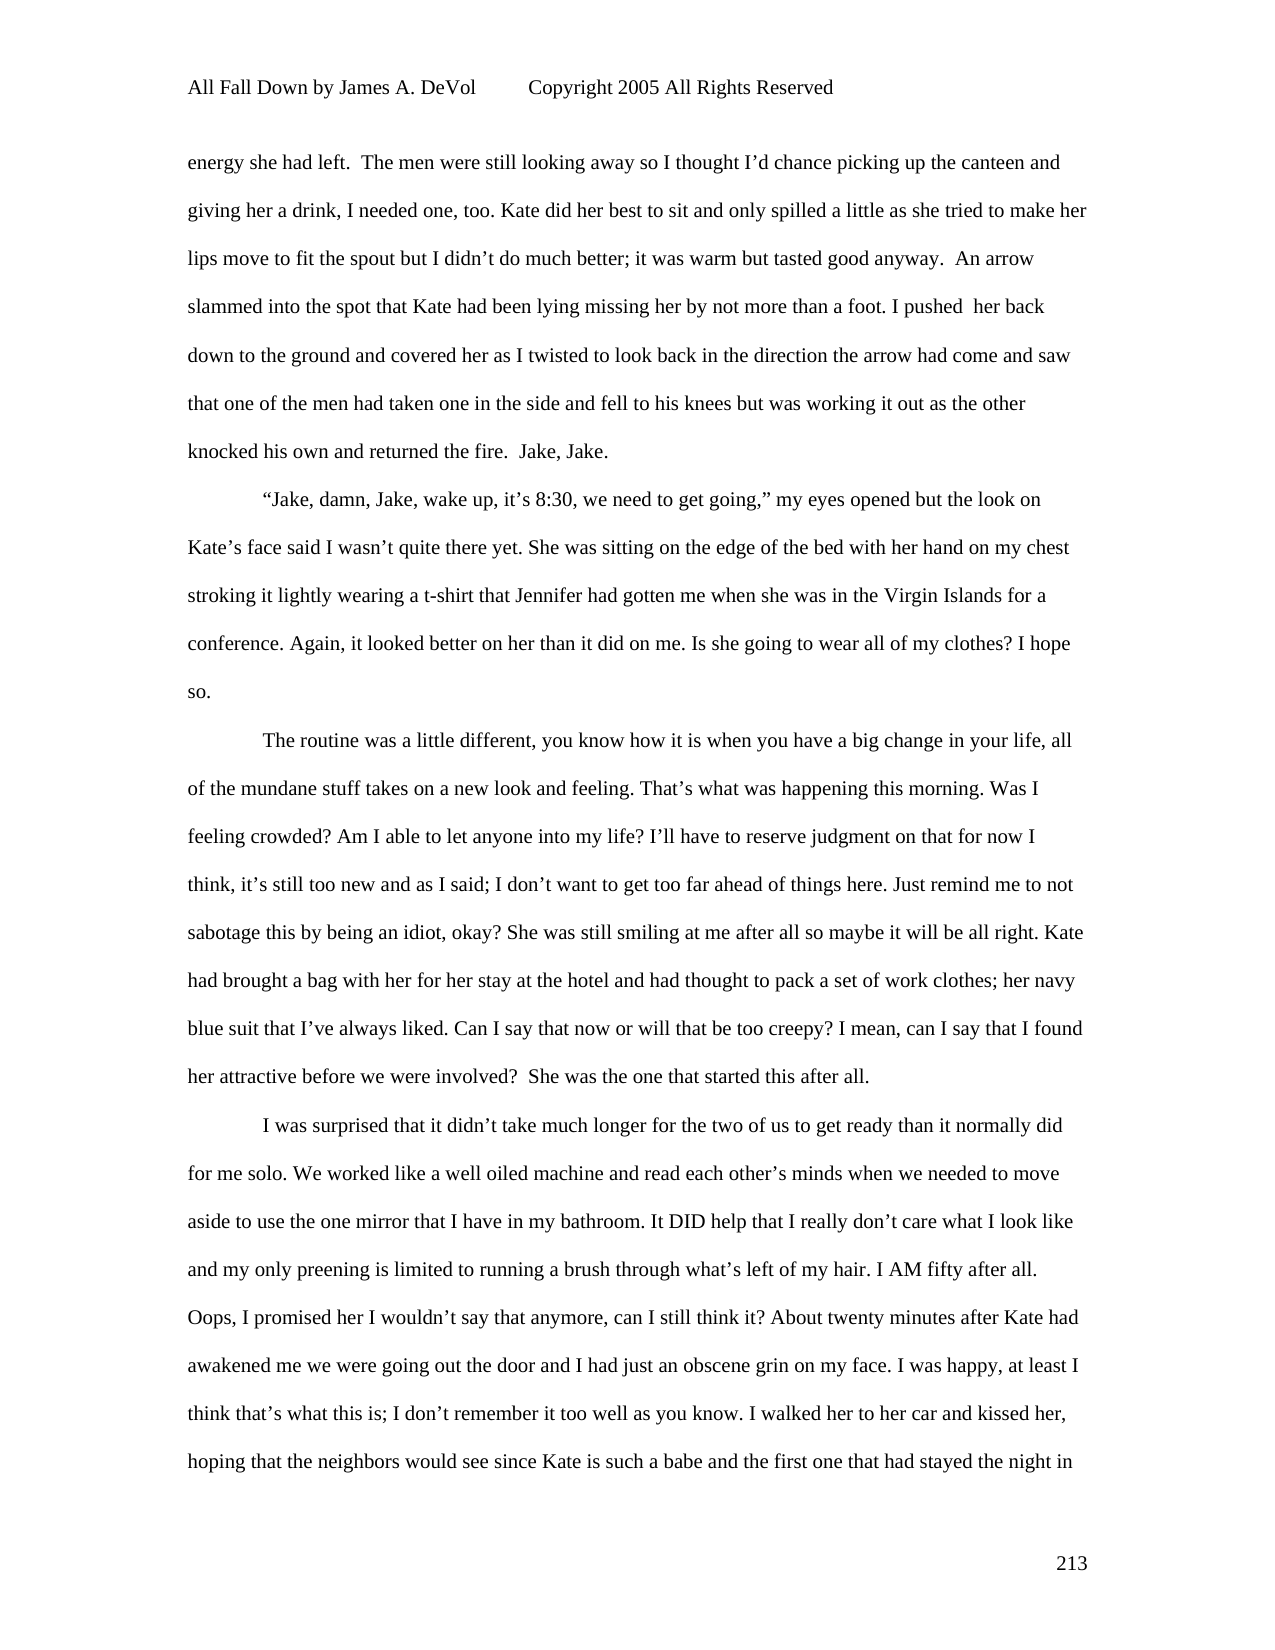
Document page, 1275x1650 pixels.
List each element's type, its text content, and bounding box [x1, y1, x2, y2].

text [187, 1112, 1087, 1473]
text “Jake, damn, Jake, wake up, it’s , we need to get going,” my eyes opened but the look on Kate’s face said I wasn’t quite there yet. She was sitting on the edge of the bed with her hand on my chest stroking it lightly wearing a t-shirt that Jennifer had gotten me when she was in the for a conference. Again, it looked better on her than it did on me. Is she going to wear all of my clothes? I hope so. [187, 487, 1087, 703]
text The routine was a little different, you know how it is when you have a big change in your life, all of the mundane stuff takes on a new look and feeling. That’s what was happening this morning. Was I feeling crowded? Am I able to let anyone into my life? I’ll have to reserve judgment on that for now I think, it’s still too new and as I said; I don’t want to get too far ahead of things here. Just remind me to not sabotage this by being an idiot, okay? She was still smiling at me after all so maybe it will be all right. Kate had brought a bag with her for her stay at the hotel and had thought to pack a set of work clothes; her navy blue suit that I’ve always liked. Can I say that now or will that be too creepy? I mean, can I say that I found her attractive before we were involved? She was the one that started this after all. [187, 727, 1087, 1088]
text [187, 150, 1087, 463]
